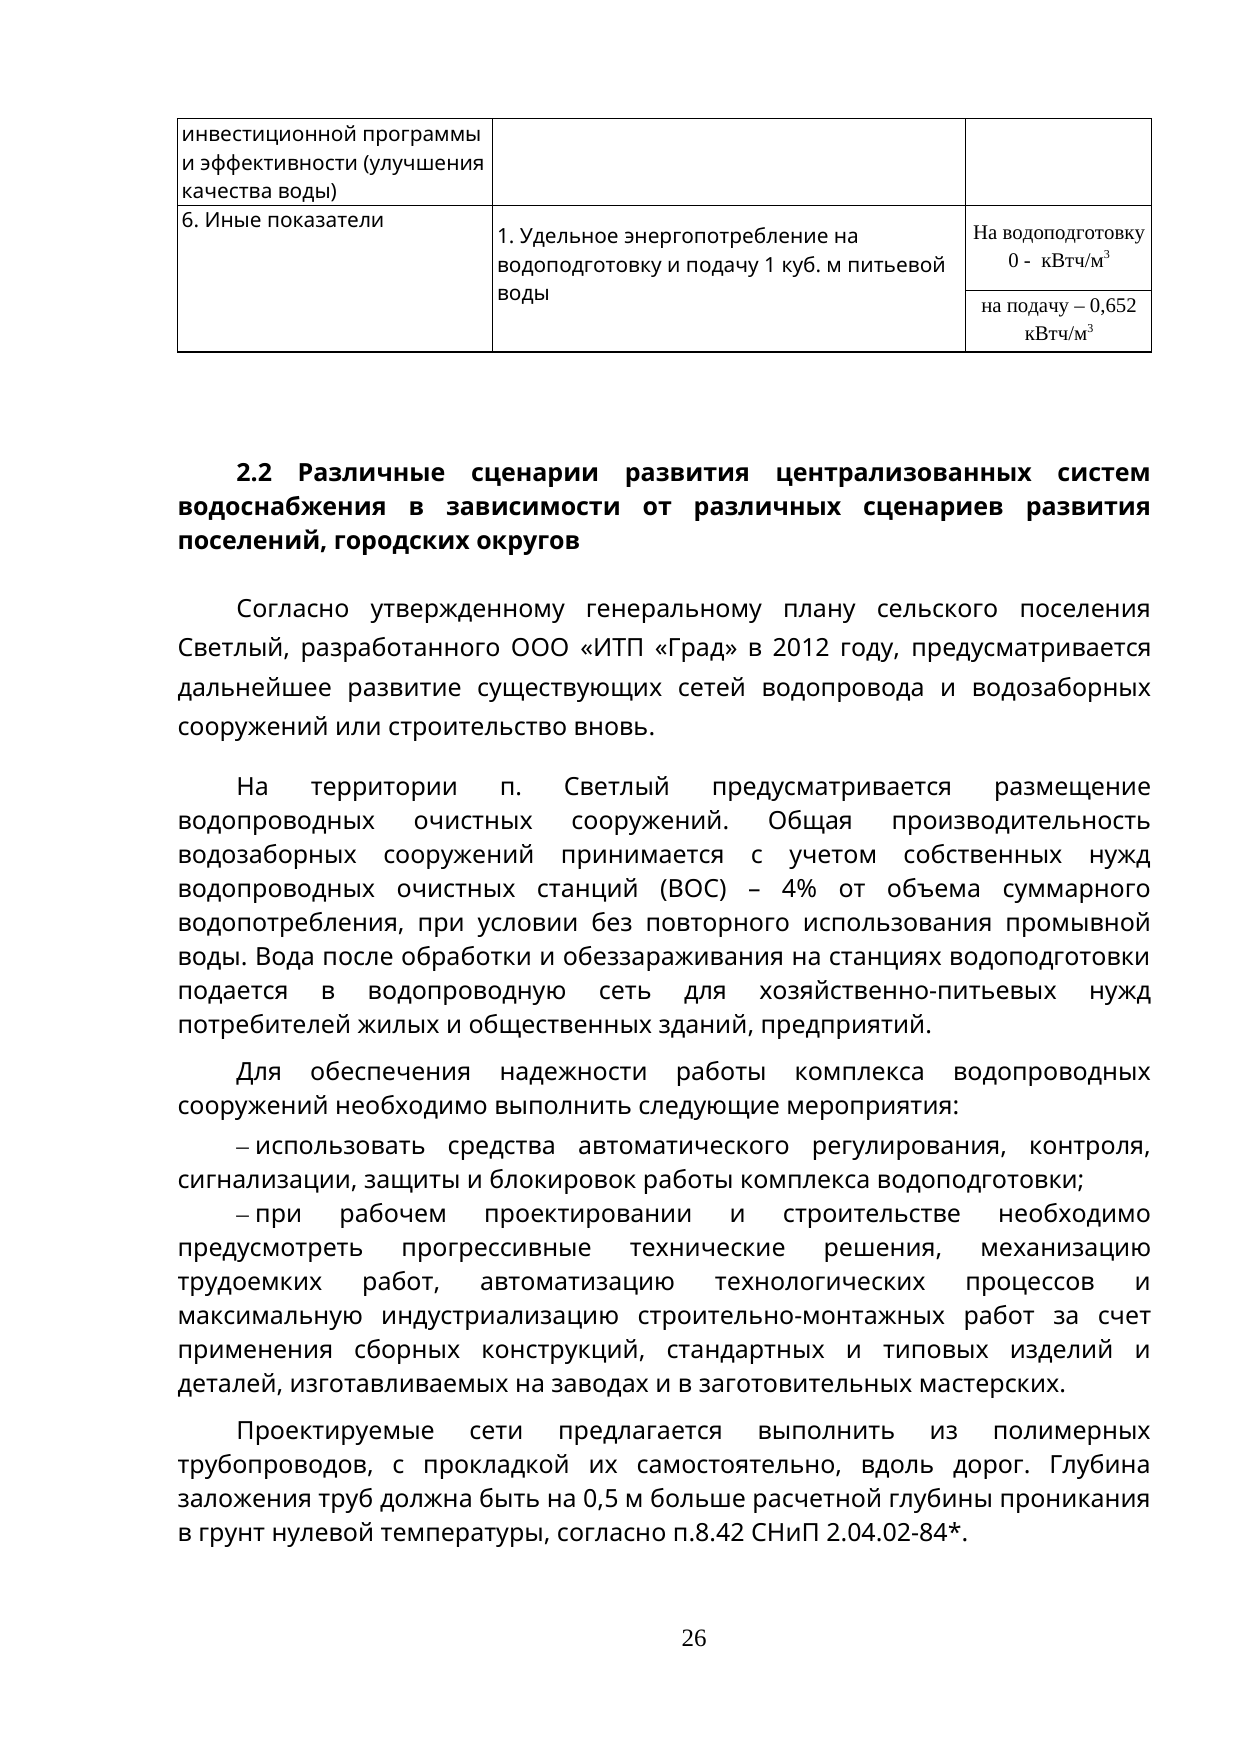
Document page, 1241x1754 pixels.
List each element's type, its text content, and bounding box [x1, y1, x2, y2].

table_cell На водоподготовку 0 - кВтч/м3 [966, 206, 1151, 290]
text Проектируемые сети предлагается выполнить из полимерных трубопроводов, с прокладкой их самостоятельно, вдоль дорог. Глубина заложения труб должна быть на 0,5 м больше расчетной глубины проникания в грунт нулевой температуры, согласно п.8.42 СНиП 2.04.02-84*. [177, 1413, 1152, 1549]
table_cell на подачу – 0,652 кВтч/м3 [966, 291, 1151, 351]
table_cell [493, 119, 965, 204]
table_cell 1. Удельное энергопотребление на водоподготовку и подачу 1 куб. м питьевой воды [493, 206, 965, 351]
table_cell - [966, 119, 1151, 204]
table_cell 6. Иные показатели [178, 206, 492, 351]
text Для обеспечения надежности работы комплекса водопроводных сооружений необходимо выполнить следующие мероприятия: [177, 1053, 1152, 1121]
text 2.2 Различные сценарии развития централизованных систем водоснабжения в зависимости от различных сценариев развития поселений, городских округов [177, 454, 1152, 557]
text Согласно утвержденному генеральному плану сельского поселения Светлый, разработанного ООО «ИТП «Град» в 2012 году, предусматривается дальнейшее развитие существующих сетей водопровода и водозаборных сооружений или строительство вновь. [177, 591, 1152, 742]
list использовать средства автоматического регулирования, контроля, сигнализации, защиты и блокировок работы комплекса водоподготовки; [177, 1128, 1152, 1196]
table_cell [178, 119, 492, 204]
list при рабочем проектировании и строительстве необходимо предусмотреть прогрессивные технические решения, механизацию трудоемких работ, автоматизацию технологических процессов и максимальную индустриализацию строительно-монтажных работ за счет применения сборных конструкций, стандартных и типовых изделий и деталей, изготавливаемых на заводах и в заготовительных мастерских. [177, 1196, 1152, 1400]
text На территории п. Светлый предусматривается размещение водопроводных очистных сооружений. Общая производительность водозаборных сооружений принимается с учетом собственных нужд водопроводных очистных станций (ВОС) – 4% от объема суммарного водопотребления, при условии без повторного использования промывной воды. Вода после обработки и обеззараживания на станциях водоподготовки подается в водопроводную сеть для хозяйственно-питьевых нужд потребителей жилых и общественных зданий, предприятий. [177, 768, 1152, 1041]
